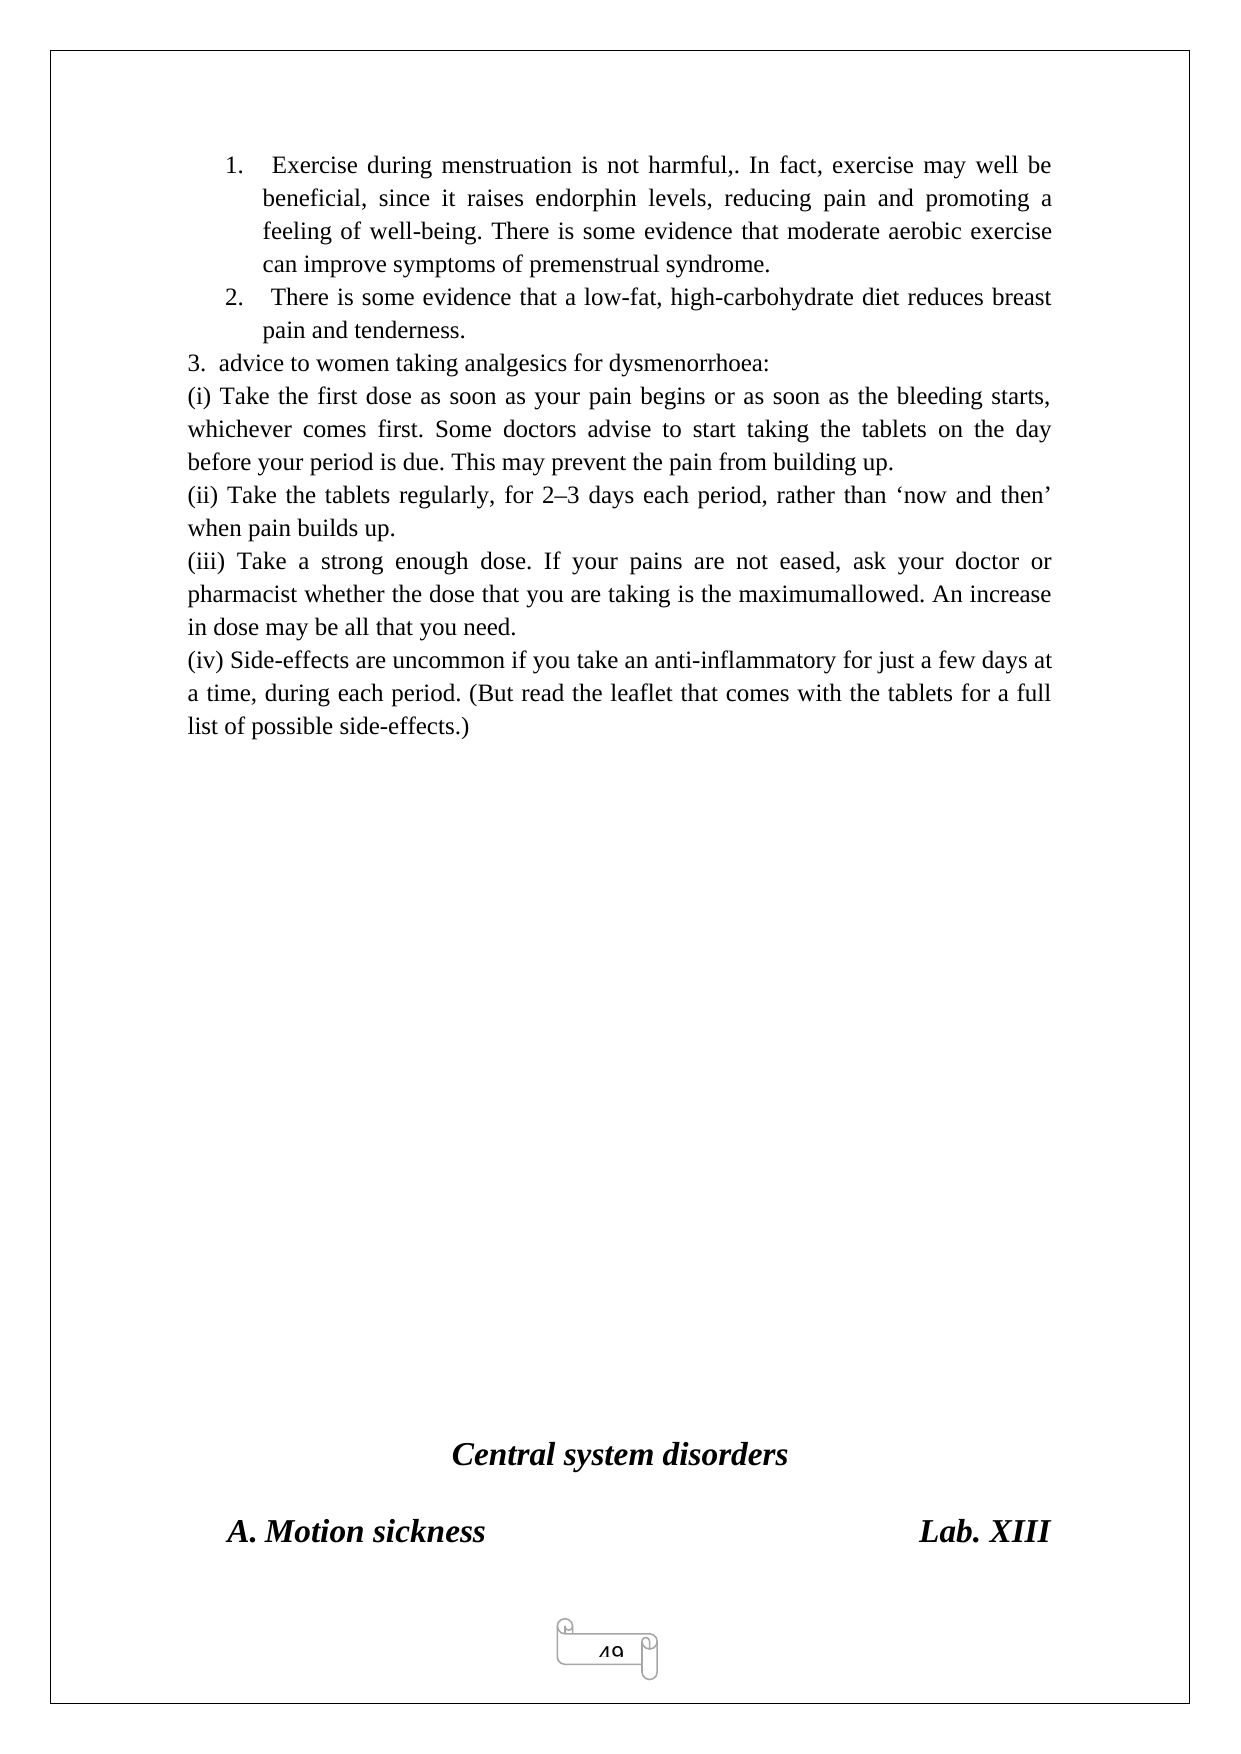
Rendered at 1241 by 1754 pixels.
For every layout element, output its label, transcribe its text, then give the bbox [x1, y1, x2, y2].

text 3. advice to women taking analgesics for dysmenorrhoea: [187, 348, 1053, 377]
text Central system disorders [187, 1434, 1053, 1473]
list Motion sickness Lab. XIII [225, 1511, 1053, 1549]
text (iii) Take a strong enough dose. If your pains are not eased, ask your doctor or pharmacist whether the dose that you are taking is the maximumallowed. An increase in dose may be all that you need. [187, 546, 1053, 641]
text (i) Take the first dose as soon as your pain begins or as soon as the bleeding starts, whichever comes first. Some doctors advise to start taking the tablets on the day before your period is due. This may prevent the pain from building up. [187, 381, 1053, 476]
list Exercise during menstruation is not harmful,. In fact, exercise may well be beneficial, since it raises endorphin levels, reducing pain and promoting a feeling of well-being. There is some evidence that moderate aerobic exercise can improve symptoms of premenstrual syndrome. [225, 150, 1053, 278]
text (ii) Take the tablets regularly, for 2–3 days each period, rather than ‘now and then’ when pain builds up. [187, 480, 1053, 542]
text (iv) Side-effects are uncommon if you take an anti-inflammatory for just a few days at a time, during each period. (But read the leaflet that comes with the tablets for a full list of possible side-effects.) [187, 645, 1053, 740]
list There is some evidence that a low-fat, high-carbohydrate diet reduces breast pain and tenderness. [225, 282, 1053, 344]
